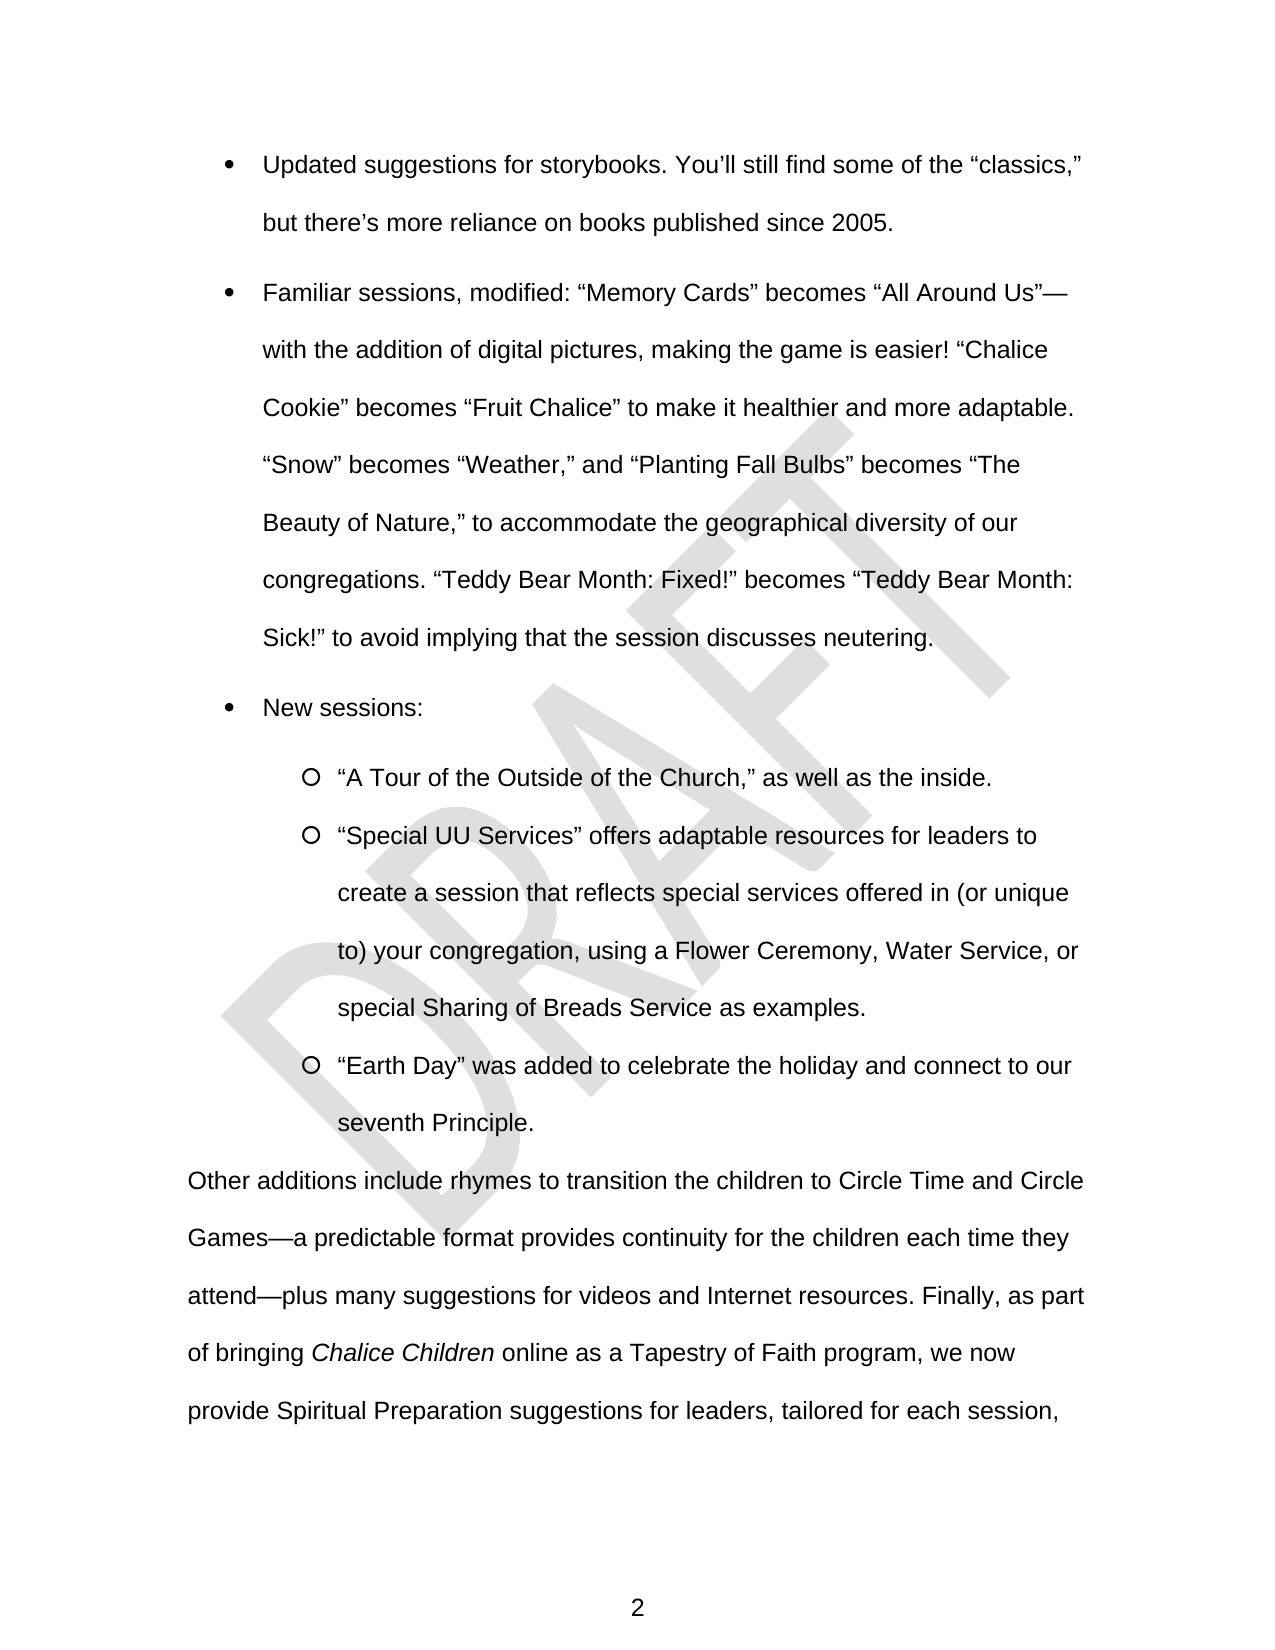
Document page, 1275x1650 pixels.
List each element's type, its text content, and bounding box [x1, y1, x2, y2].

text “Special UU Services” offers adaptable resources for leaders to create a session that reflects special services offered in (or unique to) your congregation, using a Flower Ceremony, Water Service, or special Sharing of Breads Service as examples. [300, 821, 1087, 1022]
text “Earth Day” was added to celebrate the holiday and connect to our seventh Principle. [300, 1051, 1087, 1137]
text Familiar sessions, modified: “Memory Cards” becomes “All Around Us”—with the addition of digital pictures, making the game is easier! “Chalice Cookie” becomes “Fruit Chalice” to make it healthier and more adaptable. “Snow” becomes “Weather,” and “Planting Fall Bulbs” becomes “The Beauty of Nature,” to accommodate the geographical diversity of our congregations. “Teddy Bear Month: Fixed!” becomes “Teddy Bear Month: Sick!” to avoid implying that the session discusses neutering. [225, 278, 1087, 651]
text “A Tour of the Outside of the Church,” as well as the inside. [300, 763, 1087, 792]
text Updated suggestions for storybooks. You’ll still find some of the “classics,” but there’s more reliance on books published since 2005. [225, 150, 1087, 236]
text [187, 1166, 1087, 1424]
text New sessions: [225, 693, 1087, 722]
